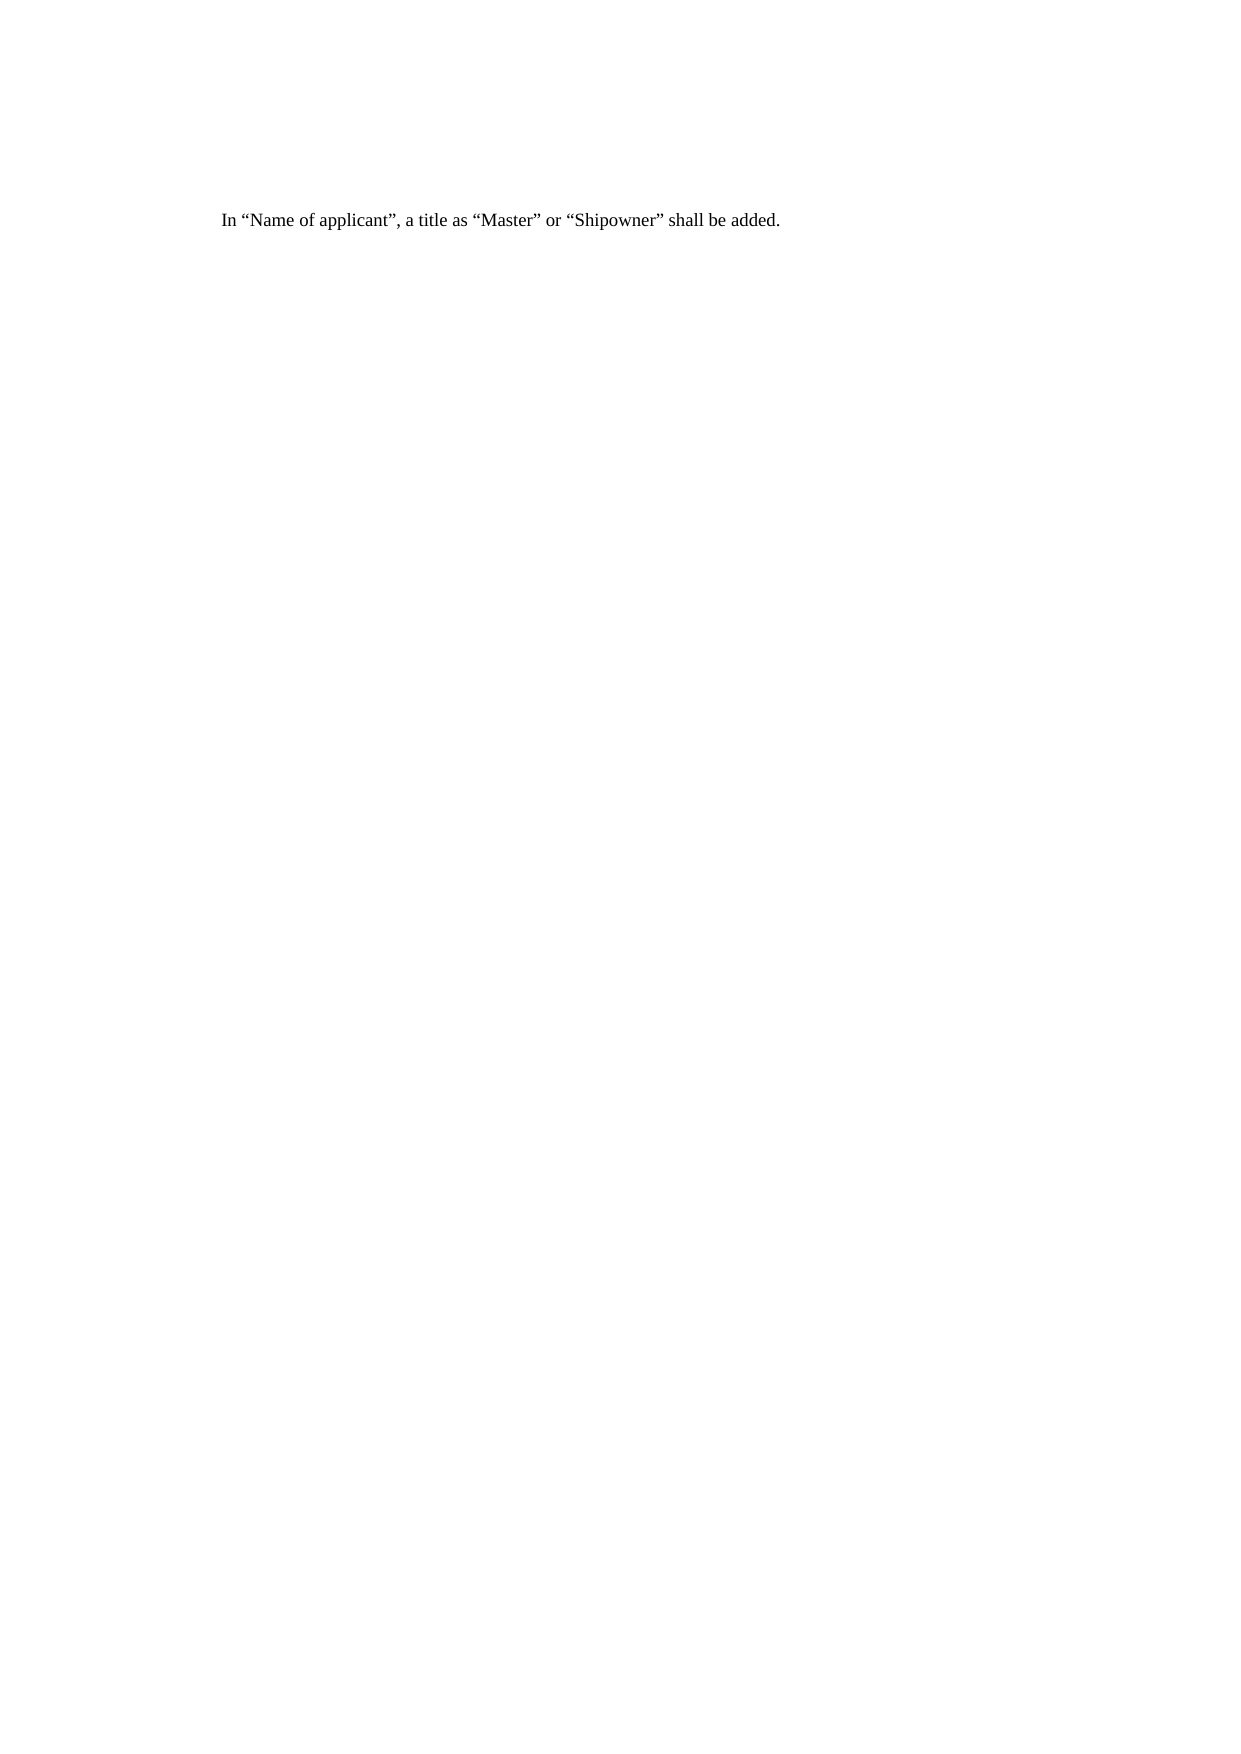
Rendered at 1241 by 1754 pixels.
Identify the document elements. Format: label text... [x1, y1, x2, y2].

text In “Name of applicant”, a title as “Master” or “Shipowner” shall be added. [221, 208, 1063, 230]
